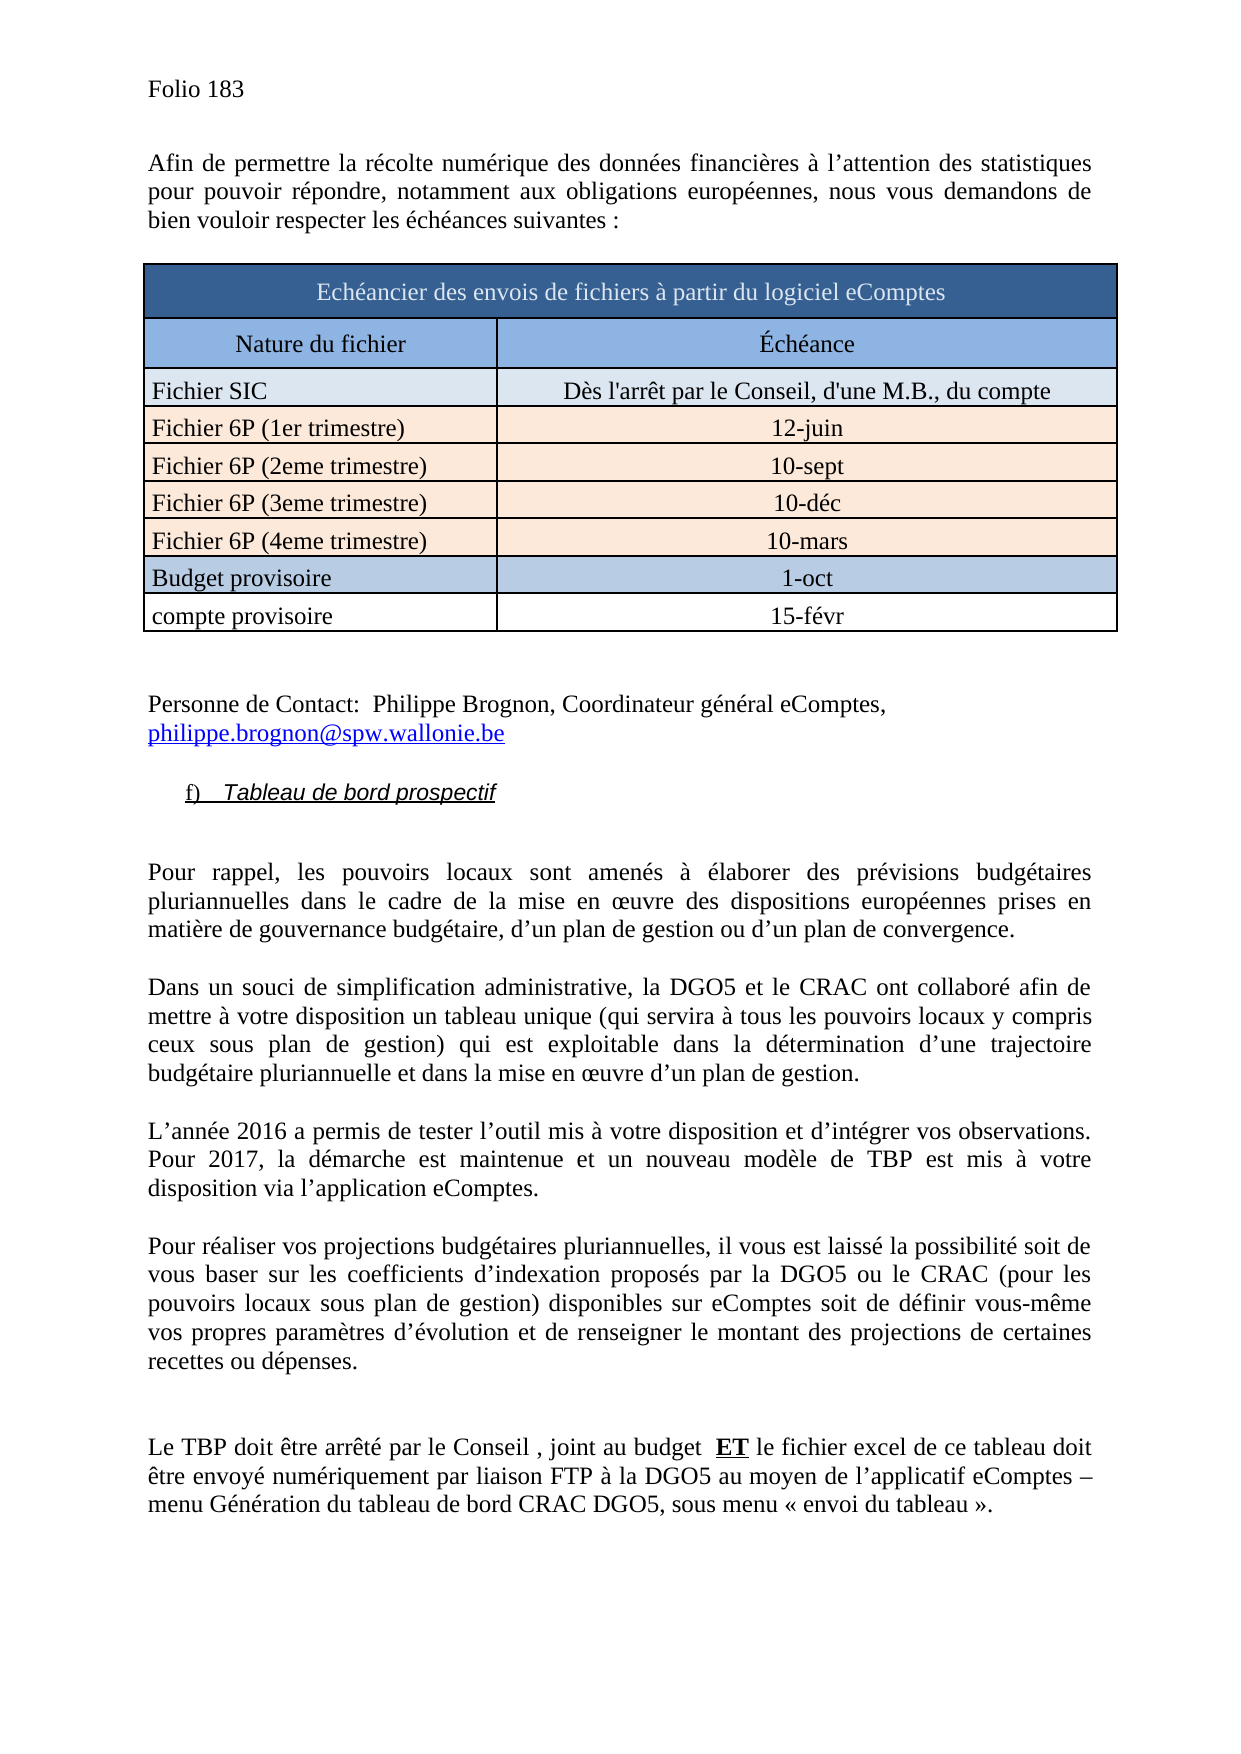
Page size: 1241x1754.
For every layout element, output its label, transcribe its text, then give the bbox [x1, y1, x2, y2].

table_cell 10-mars [498, 519, 1116, 555]
table_cell 12-juin [498, 407, 1116, 442]
table_cell Budget provisoire [145, 557, 496, 592]
text Personne de Contact: Philippe Brognon, Coordinateur général eComptes, philippe.brognon@spw.wallonie.be [148, 689, 1093, 747]
table_cell Nature du fichier [145, 319, 496, 367]
table_cell Échéance [498, 319, 1116, 367]
text Pour réaliser vos projections budgétaires pluriannuelles, il vous est laissé la possibilité soit de vous baser sur les coefficients d’indexation proposés par la DGO5 ou le CRAC (pour les pouvoirs locaux sous plan de gestion) disponibles sur eComptes soit de définir vous-même vos propres paramètres d’évolution et de renseigner le montant des projections de certaines recettes ou dépenses. [148, 1231, 1093, 1374]
text Dans un souci de simplification administrative, la DGO5 et le CRAC ont collaboré afin de mettre à votre disposition un tableau unique (qui servira à tous les pouvoirs locaux y compris ceux sous plan de gestion) qui est exploitable dans la détermination d’une trajectoire budgétaire pluriannuelle et dans la mise en œuvre d’un plan de gestion. [148, 972, 1093, 1087]
text Le TBP doit être arrêté par le Conseil , joint au budget ET le fichier excel de ce tableau doit être envoyé numériquement par liaison FTP à la DGO5 au moyen de l’applicatif eComptes – menu Génération du tableau de bord CRAC DGO5, sous menu « envoi du tableau ». [148, 1432, 1093, 1518]
text Pour rappel, les pouvoirs locaux sont amenés à élaborer des prévisions budgétaires pluriannuelles dans le cadre de la mise en œuvre des dispositions européennes prises en matière de gouvernance budgétaire, d’un plan de gestion ou d’un plan de convergence. [148, 857, 1093, 943]
table_cell 15-févr [498, 594, 1116, 630]
table_cell Fichier 6P (3eme trimestre) [145, 482, 496, 517]
table_cell 10-sept [498, 444, 1116, 480]
table_header Echéancier des envois de fichiers à partir du logiciel eComptes [145, 265, 1116, 317]
table_cell 1-oct [498, 557, 1116, 592]
table_cell Fichier SIC [145, 369, 496, 405]
table_cell Fichier 6P (1er trimestre) [145, 407, 496, 442]
table_cell Fichier 6P (2eme trimestre) [145, 444, 496, 480]
table_cell 10-déc [498, 482, 1116, 517]
text L’année 2016 a permis de tester l’outil mis à votre disposition et d’intégrer vos observations. Pour 2017, la démarche est maintenue et un nouveau modèle de TBP est mis à votre disposition via l’application eComptes. [148, 1116, 1093, 1202]
table_cell compte provisoire [145, 594, 496, 630]
text Afin de permettre la récolte numérique des données financières à l’attention des statistiques pour pouvoir répondre, notamment aux obligations européennes, nous vous demandons de bien vouloir respecter les échéances suivantes : [148, 148, 1093, 234]
list Tableau de bord prospectif [185, 778, 1092, 806]
table_cell Dès l'arrêt par le Conseil, d'une M.B., du compte [498, 369, 1116, 405]
table_cell Fichier 6P (4eme trimestre) [145, 519, 496, 555]
